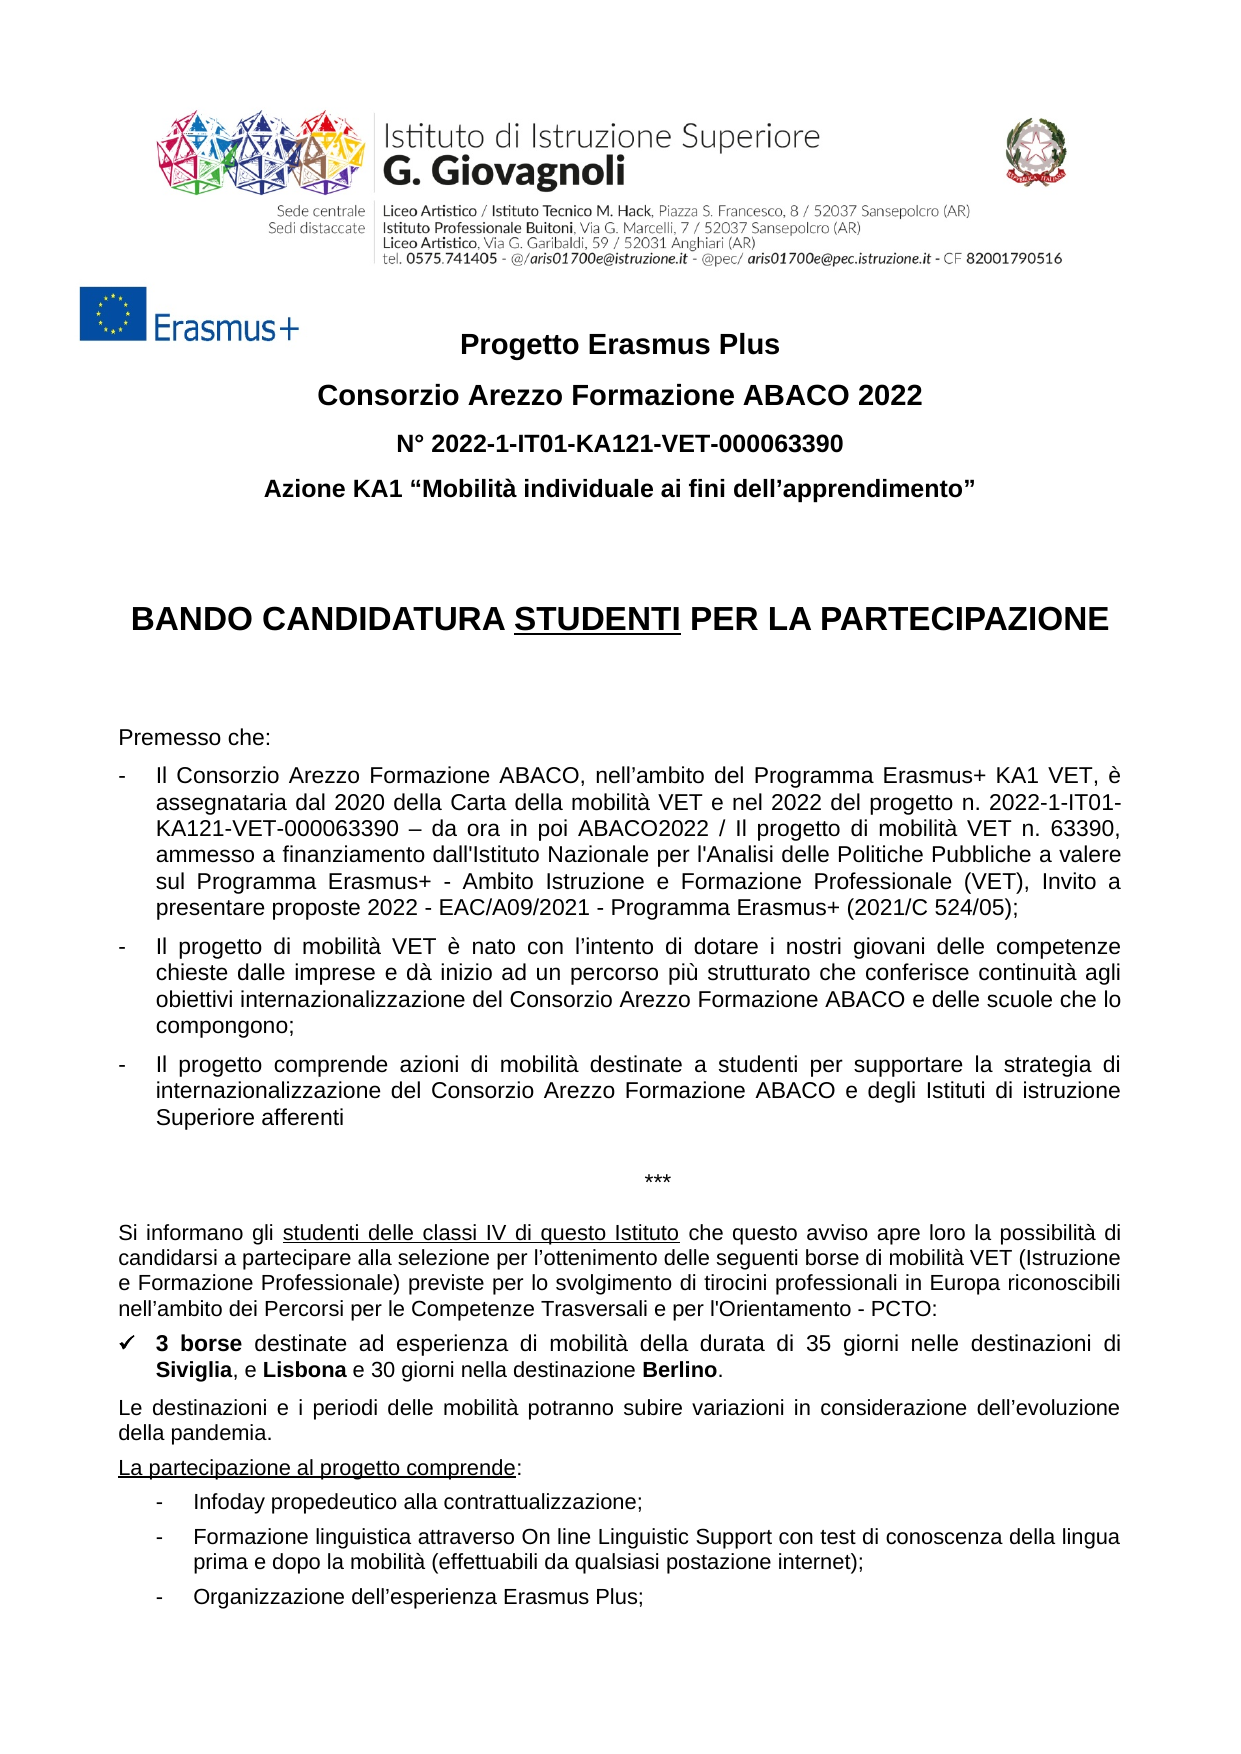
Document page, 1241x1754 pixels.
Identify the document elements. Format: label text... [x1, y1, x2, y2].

list *** [193, 1169, 1122, 1195]
text Azione KA1 “Mobilità individuale ai fini dell’apprendimento” [118, 474, 1122, 503]
text Progetto Erasmus Plus [118, 327, 1122, 360]
text Le destinazioni e i periodi delle mobilità potranno subire variazioni in considerazione dell’evoluzione della pandemia. [118, 1394, 1122, 1445]
list Il Consorzio Arezzo Formazione ABACO, nell’ambito del Programma Erasmus+ KA1 VET, è assegnataria dal 2020 della Carta della mobilità VET e nel 2022 del progetto n. 2022-1-IT01-KA121-VET-000063390 – da ora in poi ABACO2022 / Il progetto di mobilità VET n. 63390, ammesso a finanziamento dall'Istituto Nazionale per l'Analisi delle Politiche Pubbliche a valere sul Programma Erasmus+ - Ambito Istruzione e Formazione Professionale (VET), Invito a presentare proposte 2022 - EAC/A09/2021 - Programma Erasmus+ (2021/C 524/05); [118, 762, 1122, 921]
list 3 borse destinate ad esperienza di mobilità della durata di 35 giorni nelle destinazioni di Siviglia, e Lisbona e 30 giorni nella destinazione Berlino. [118, 1330, 1122, 1382]
picture [67, 75, 1123, 356]
text La partecipazione al progetto comprende: [118, 1454, 1122, 1480]
list Organizzazione dell’esperienza Erasmus Plus; [156, 1583, 1122, 1609]
text BANDO CANDIDATURA STUDENTI PER LA PARTECIPAZIONE [118, 583, 1122, 638]
list Il progetto di mobilità VET è nato con l’intento di dotare i nostri giovani delle competenze chieste dalle imprese e dà inizio ad un percorso più strutturato che conferisce continuità agli obiettivi internazionalizzazione del Consorzio Arezzo Formazione ABACO e delle scuole che lo compongono; [118, 933, 1122, 1038]
list Infoday propedeutico alla contrattualizzazione; [156, 1489, 1122, 1514]
text Si informano gli studenti delle classi IV di questo Istituto che questo avviso apre loro la possibilità di candidarsi a partecipare alla selezione per l’ottenimento delle seguenti borse di mobilità VET (Istruzione e Formazione Professionale) previste per lo svolgimento di tirocini professionali in Europa riconoscibili nell’ambito dei Percorsi per le Competenze Trasversali e per l'Orientamento - PCTO: [118, 1220, 1122, 1321]
text Premesso che: [118, 723, 1122, 750]
text Consorzio Arezzo Formazione ABACO 2022 [118, 378, 1122, 411]
text n° 2022-1-IT01-KA121-VET-000063390 [118, 429, 1122, 458]
list Formazione linguistica attraverso On line Linguistic Support con test di conoscenza della lingua prima e dopo la mobilità (effettuabili da qualsiasi postazione internet); [156, 1524, 1122, 1574]
list Il progetto comprende azioni di mobilità destinate a studenti per supportare la strategia di internazionalizzazione del Consorzio Arezzo Formazione ABACO e degli Istituti di istruzione Superiore afferenti [118, 1051, 1122, 1130]
